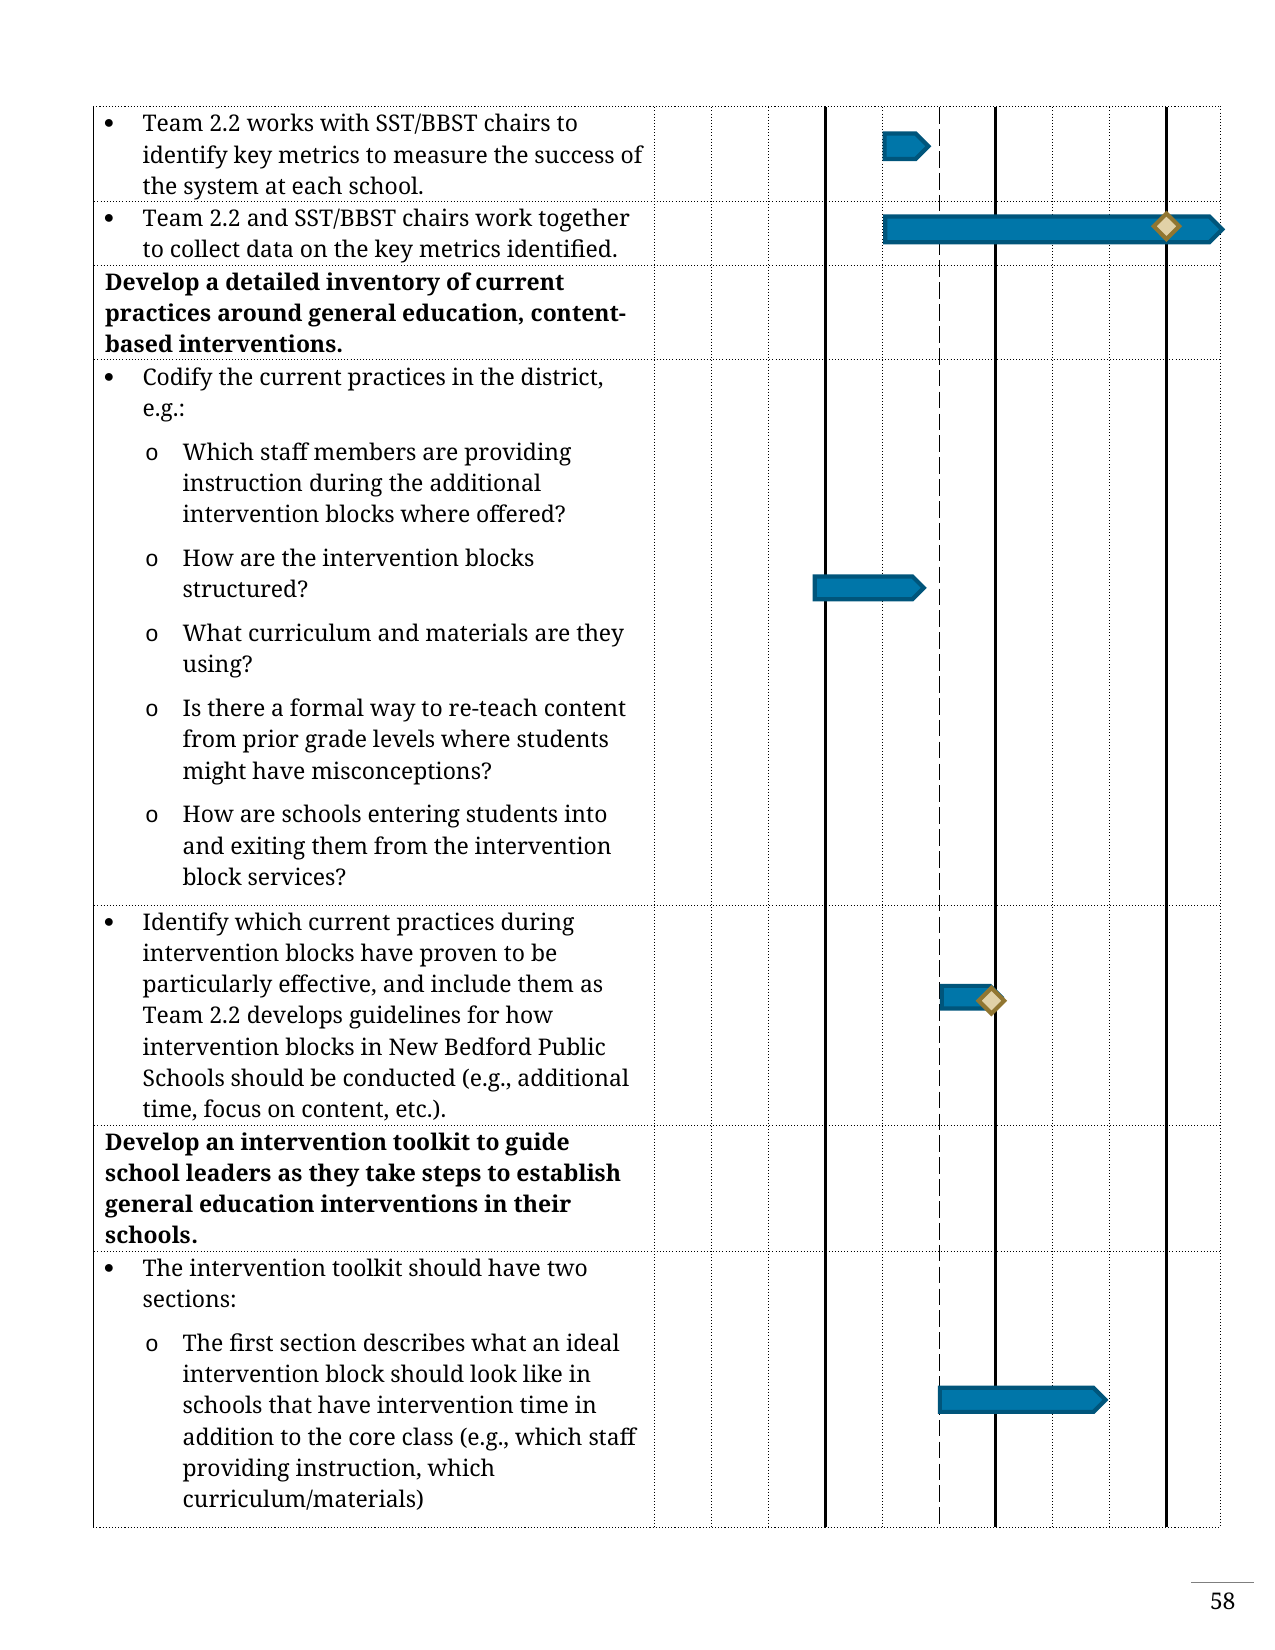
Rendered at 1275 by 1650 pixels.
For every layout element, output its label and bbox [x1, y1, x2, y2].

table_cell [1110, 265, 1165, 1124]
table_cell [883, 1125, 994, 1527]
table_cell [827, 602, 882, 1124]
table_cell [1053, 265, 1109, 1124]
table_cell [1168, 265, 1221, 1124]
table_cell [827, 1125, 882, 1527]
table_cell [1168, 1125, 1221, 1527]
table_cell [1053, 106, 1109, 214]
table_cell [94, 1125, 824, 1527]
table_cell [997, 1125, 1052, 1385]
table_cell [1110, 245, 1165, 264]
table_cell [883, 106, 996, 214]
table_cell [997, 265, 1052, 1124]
picture [992, 984, 1005, 997]
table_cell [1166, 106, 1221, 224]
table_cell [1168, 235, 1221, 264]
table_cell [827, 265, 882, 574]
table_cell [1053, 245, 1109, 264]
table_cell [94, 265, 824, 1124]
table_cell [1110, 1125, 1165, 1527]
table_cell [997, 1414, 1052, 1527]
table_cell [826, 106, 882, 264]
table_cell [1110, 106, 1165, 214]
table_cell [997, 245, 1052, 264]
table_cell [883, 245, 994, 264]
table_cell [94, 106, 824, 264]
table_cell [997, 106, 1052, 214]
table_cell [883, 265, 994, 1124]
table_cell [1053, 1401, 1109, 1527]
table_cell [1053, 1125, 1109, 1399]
